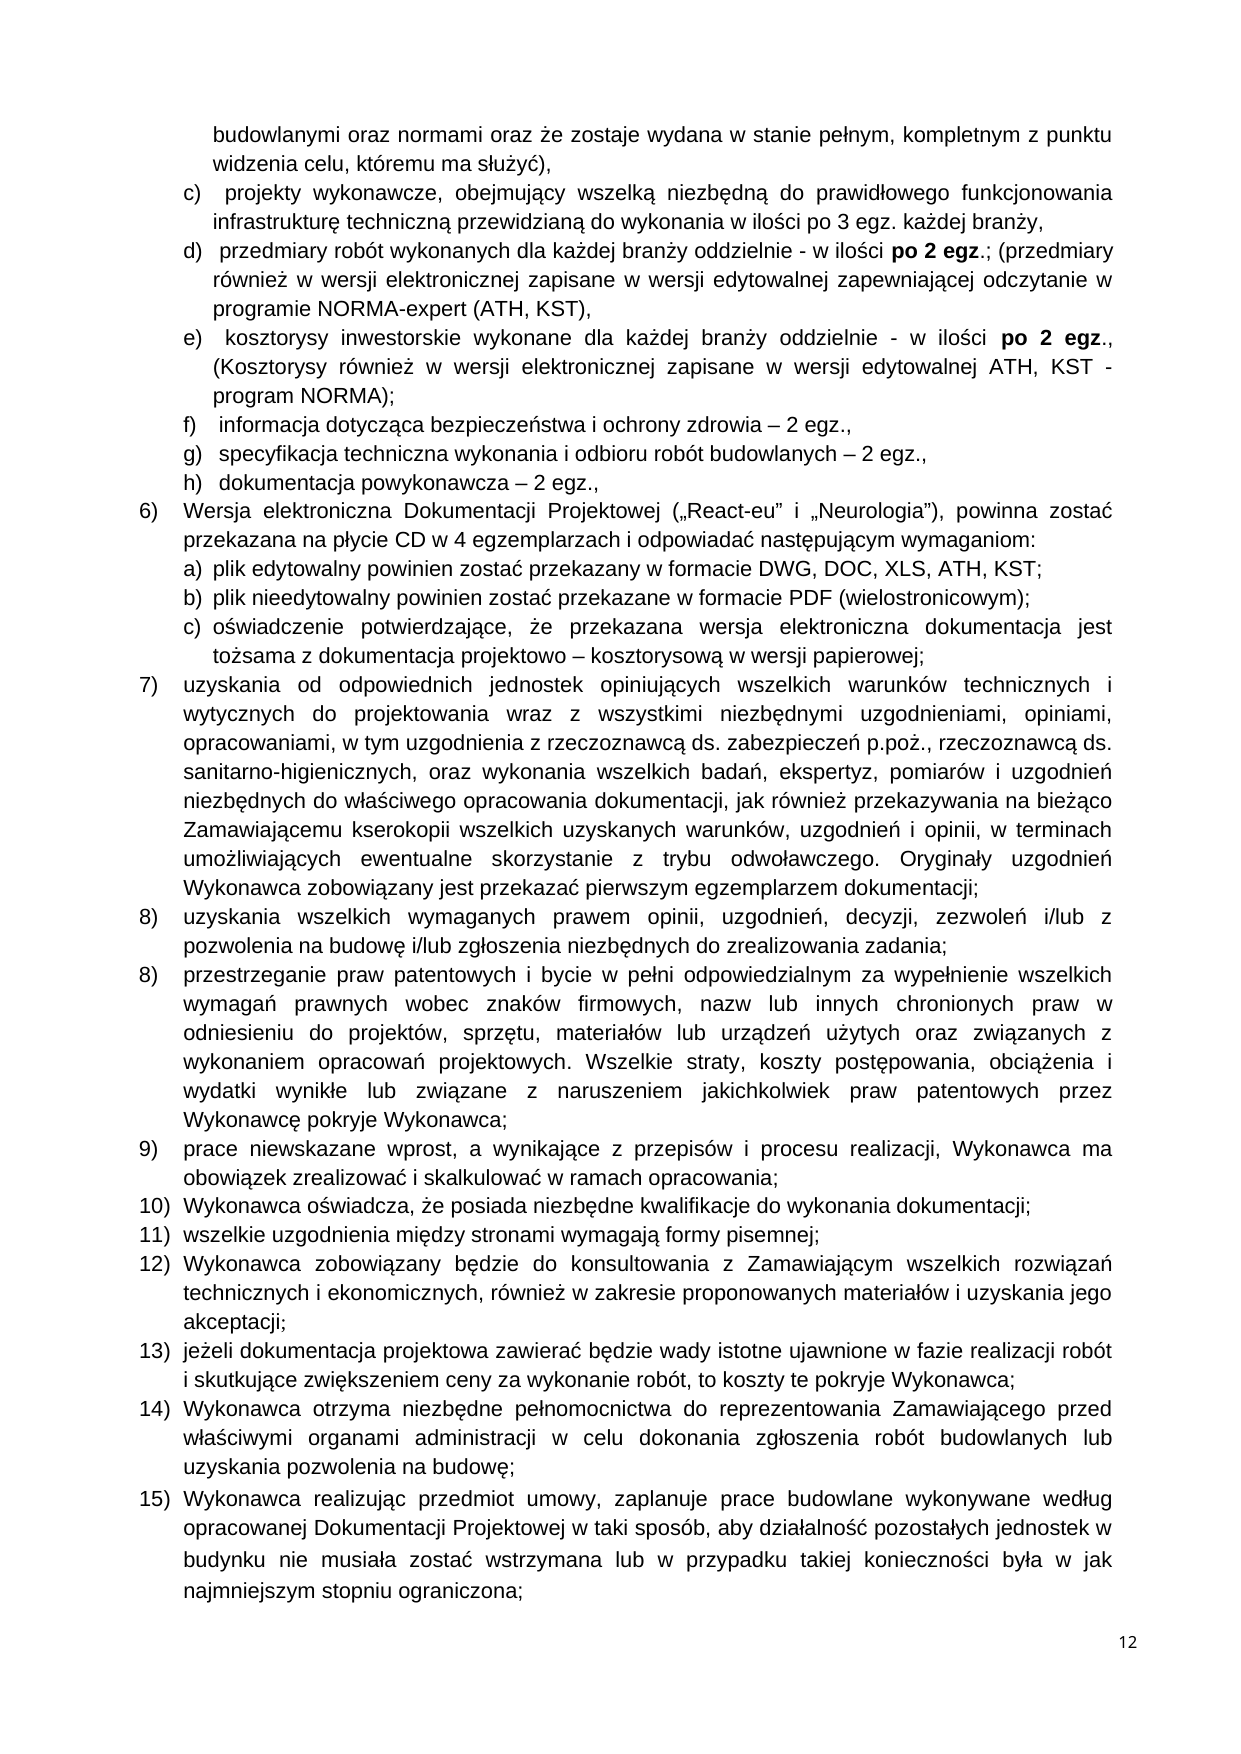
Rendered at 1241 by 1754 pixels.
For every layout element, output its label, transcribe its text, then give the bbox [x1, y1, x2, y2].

list projekty wykonawcze, obejmujący wszelką niezbędną do prawidłowego funkcjonowania infrastrukturę techniczną przewidzianą do wykonania w ilości po 3 egz. każdej branży, [183, 180, 1113, 234]
list specyfikacja techniczna wykonania i odbioru robót budowlanych – 2 egz., [183, 441, 1113, 466]
list wszelkie uzgodnienia między stronami wymagają formy pisemnej; [139, 1222, 1113, 1248]
list uzyskania wszelkich wymaganych prawem opinii, uzgodnień, decyzji, zezwoleń i/lub z pozwolenia na budowę i/lub zgłoszenia niezbędnych do zrealizowania zadania; [139, 904, 1113, 958]
list jeżeli dokumentacja projektowa zawierać będzie wady istotne ujawnione w fazie realizacji robót i skutkujące zwiększeniem ceny za wykonanie robót, to koszty te pokryje Wykonawca; [139, 1338, 1113, 1392]
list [183, 122, 1113, 176]
list przedmiary robót wykonanych dla każdej branży oddzielnie - w ilości po 2 egz.; (przedmiary również w wersji elektronicznej zapisane w wersji edytowalnej zapewniającej odczytanie w programie NORMA-expert (ATH, KST), [183, 238, 1113, 321]
list Wykonawca zobowiązany będzie do konsultowania z Zamawiającym wszelkich rozwiązań technicznych i ekonomicznych, również w zakresie proponowanych materiałów i uzyskania jego akceptacji; [139, 1251, 1113, 1334]
list plik nieedytowalny powinien zostać przekazane w formacie PDF (wielostronicowym); [183, 585, 1113, 611]
list Wersja elektroniczna Dokumentacji Projektowej („React-eu” i „Neurologia”), powinna zostać przekazana na płycie CD w 4 egzemplarzach i odpowiadać następującym wymaganiom: [139, 498, 1113, 553]
list plik edytowalny powinien zostać przekazany w formacie DWG, DOC, XLS, ATH, KST; [183, 556, 1113, 582]
list oświadczenie potwierdzające, że przekazana wersja elektroniczna dokumentacja jest tożsama z dokumentacja projektowo – kosztorysową w wersji papierowej; [183, 614, 1113, 668]
list uzyskania od odpowiednich jednostek opiniujących wszelkich warunków technicznych i wytycznych do projektowania wraz z wszystkimi niezbędnymi uzgodnieniami, opiniami, opracowaniami, w tym uzgodnienia z rzeczoznawcą ds. zabezpieczeń p.poż., rzeczoznawcą ds. sanitarno-higienicznych, oraz wykonania wszelkich badań, ekspertyz, pomiarów i uzgodnień niezbędnych do właściwego opracowania dokumentacji, jak również przekazywania na bieżąco Zamawiającemu kserokopii wszelkich uzyskanych warunków, uzgodnień i opinii, w terminach umożliwiających ewentualne skorzystanie z trybu odwoławczego. Oryginały uzgodnień Wykonawca zobowiązany jest przekazać pierwszym egzemplarzem dokumentacji; [139, 672, 1113, 900]
list dokumentacja powykonawcza – 2 egz., [183, 469, 1113, 495]
list Wykonawca oświadcza, że posiada niezbędne kwalifikacje do wykonania dokumentacji; [139, 1193, 1113, 1219]
list kosztorysy inwestorskie wykonane dla każdej branży oddzielnie - w ilości po 2 egz., (Kosztorysy również w wersji elektronicznej zapisane w wersji edytowalnej ATH, KST - program NORMA); [183, 325, 1113, 408]
list przestrzeganie praw patentowych i bycie w pełni odpowiedzialnym za wypełnienie wszelkich wymagań prawnych wobec znaków firmowych, nazw lub innych chronionych praw w odniesieniu do projektów, sprzętu, materiałów lub urządzeń użytych oraz związanych z wykonaniem opracowań projektowych. Wszelkie straty, koszty postępowania, obciążenia i wydatki wynikłe lub związane z naruszeniem jakichkolwiek praw patentowych przez Wykonawcę pokryje Wykonawca; [139, 962, 1113, 1132]
list informacja dotycząca bezpieczeństwa i ochrony zdrowia – 2 egz., [183, 412, 1113, 437]
list Wykonawca otrzyma niezbędne pełnomocnictwa do reprezentowania Zamawiającego przed właściwymi organami administracji w celu dokonania zgłoszenia robót budowlanych lub uzyskania pozwolenia na budowę; [139, 1396, 1113, 1479]
list Wykonawca realizując przedmiot umowy, zaplanuje prace budowlane wykonywane według opracowanej Dokumentacji Projektowej w taki sposób, aby działalność pozostałych jednostek w budynku nie musiała zostać wstrzymana lub w przypadku takiej konieczności była w jak najmniejszym stopniu ograniczona; [139, 1483, 1113, 1606]
list prace niewskazane wprost, a wynikające z przepisów i procesu realizacji, Wykonawca ma obowiązek zrealizować i skalkulować w ramach opracowania; [139, 1136, 1113, 1190]
